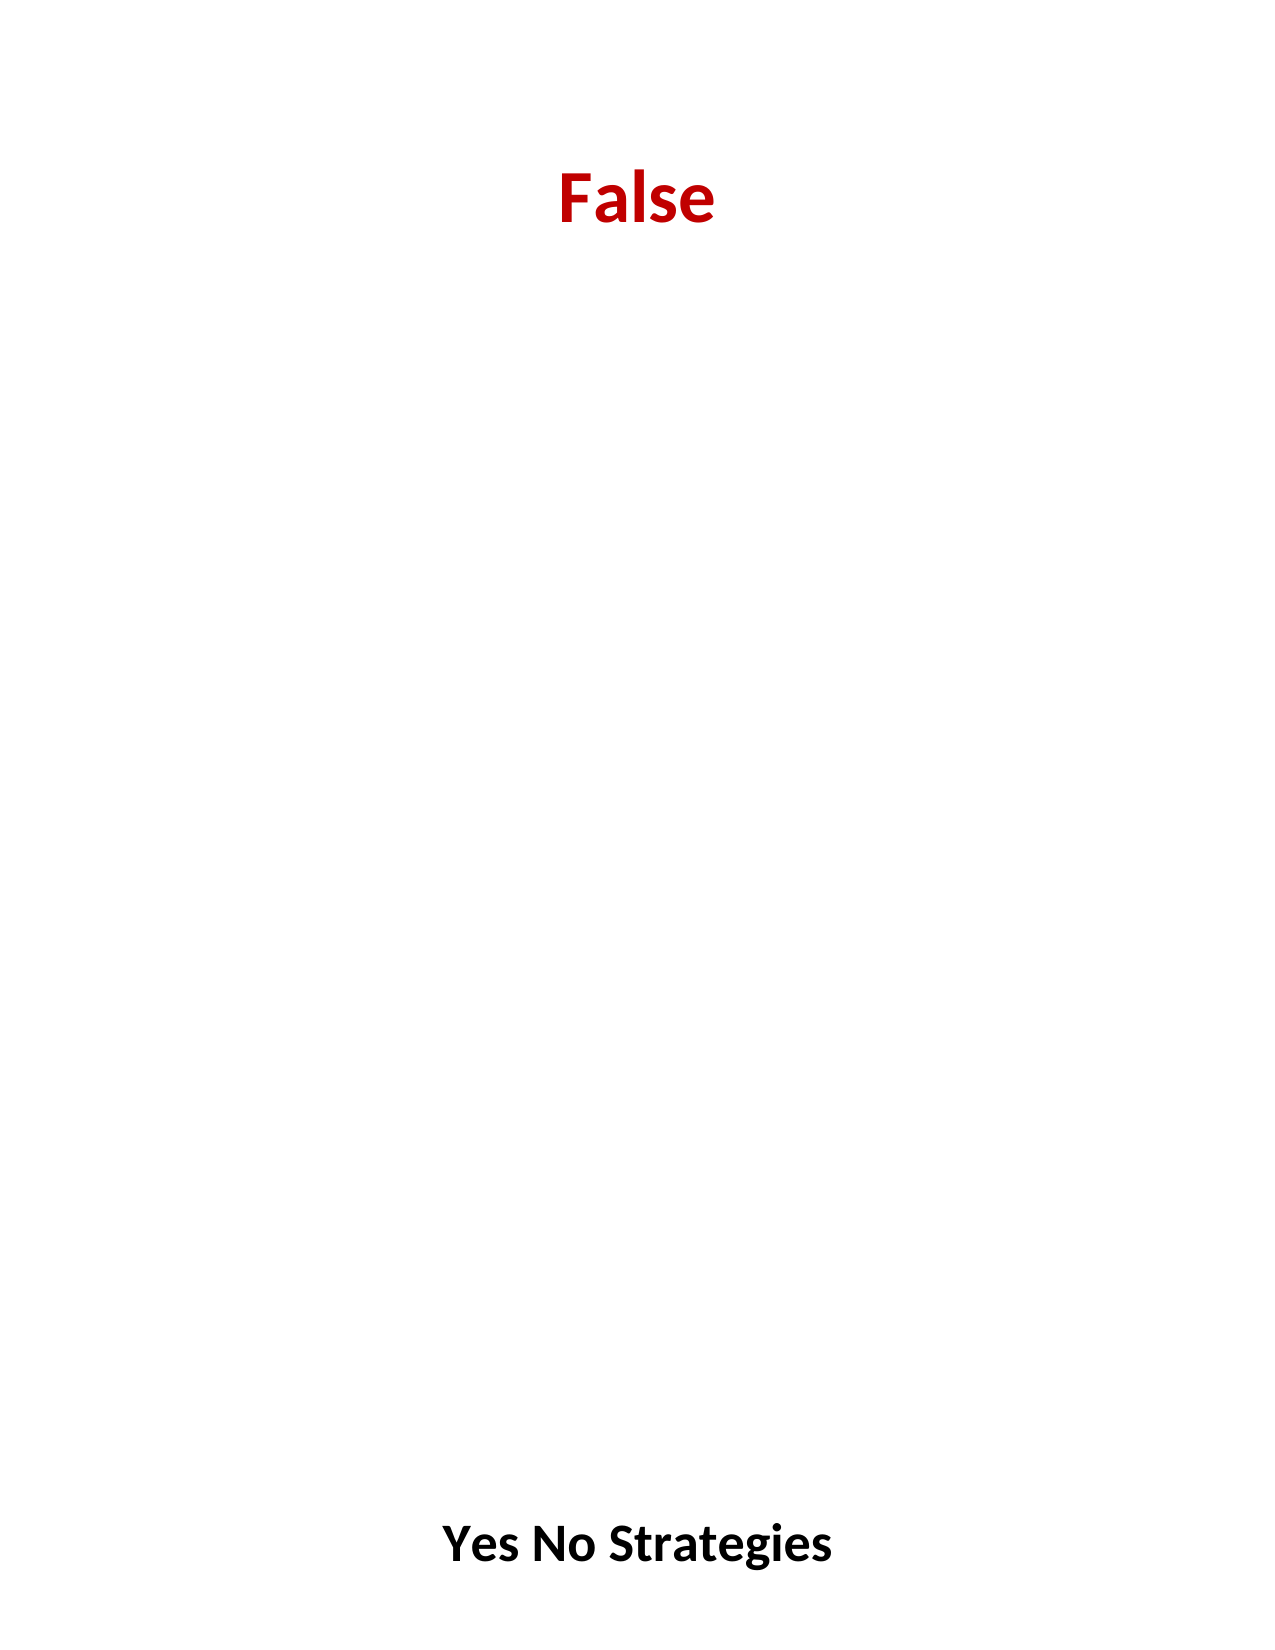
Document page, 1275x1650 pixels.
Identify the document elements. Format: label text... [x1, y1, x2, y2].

text False [150, 150, 1125, 242]
